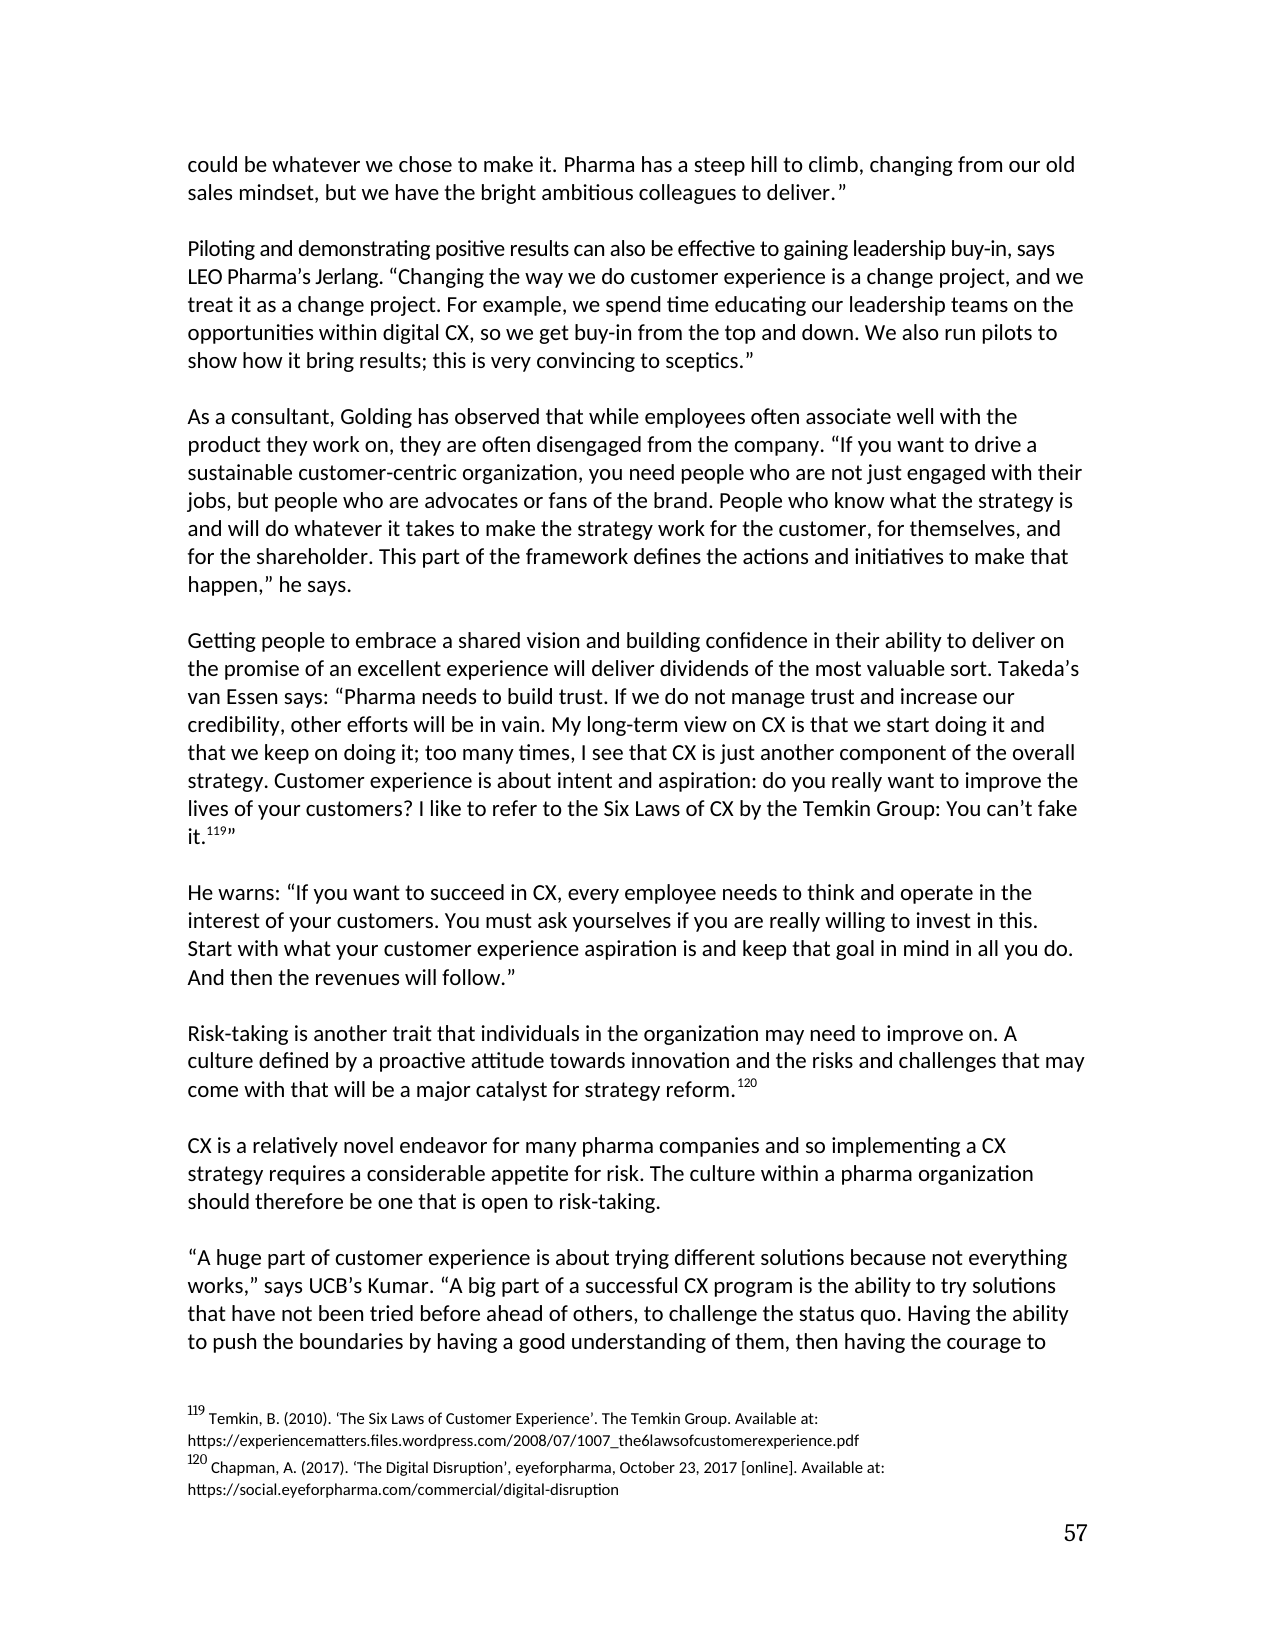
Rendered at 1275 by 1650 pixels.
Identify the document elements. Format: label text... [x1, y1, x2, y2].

text As a consultant, Golding has observed that while employees often associate well with the product they work on, they are often disengaged from the company. “If you want to drive a sustainable customer-centric organization, you need people who are not just engaged with their jobs, but people who are advocates or fans of the brand. People who know what the strategy is and will do whatever it takes to make the strategy work for the customer, for themselves, and for the shareholder. This part of the framework defines the actions and initiatives to make that happen,” he says. [187, 402, 1087, 598]
text Risk-taking is another trait that individuals in the organization may need to improve on. A culture defined by a proactive attitude towards innovation and the risks and challenges that may come with that will be a major catalyst for strategy reform. [187, 1019, 1087, 1103]
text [187, 1243, 1087, 1355]
text He warns: “If you want to succeed in CX, every employee needs to think and operate in the interest of your customers. You must ask yourselves if you are really willing to invest in this. Start with what your customer experience aspiration is and keep that goal in mind in all you do. And then the revenues will follow.” [187, 878, 1087, 991]
text CX is a relatively novel endeavor for many pharma companies and so implementing a CX strategy requires a considerable appetite for risk. The culture within a pharma organization should therefore be one that is open to risk-taking. [187, 1131, 1087, 1215]
text Piloting and demonstrating positive results can also be effective to gaining leadership buy-in, says LEO Pharma’s Jerlang. “Changing the way we do customer experience is a change project, and we treat it as a change project. For example, we spend time educating our leadership teams on the opportunities within digital CX, so we get buy-in from the top and down. We also run pilots to show how it bring results; this is very convincing to sceptics.” [187, 234, 1087, 374]
text Getting people to embrace a shared vision and building confidence in their ability to deliver on the promise of an excellent experience will deliver dividends of the most valuable sort. Takeda’s van Essen says: “Pharma needs to build trust. If we do not manage trust and increase our credibility, other efforts will be in vain. My long-term view on CX is that we start doing it and that we keep on doing it; too many times, I see that CX is just another component of the overall strategy. Customer experience is about intent and aspiration: do you really want to improve the lives of your customers? I like to refer to the Six Laws of CX by the Temkin Group: You can’t fake it.” [187, 626, 1087, 851]
